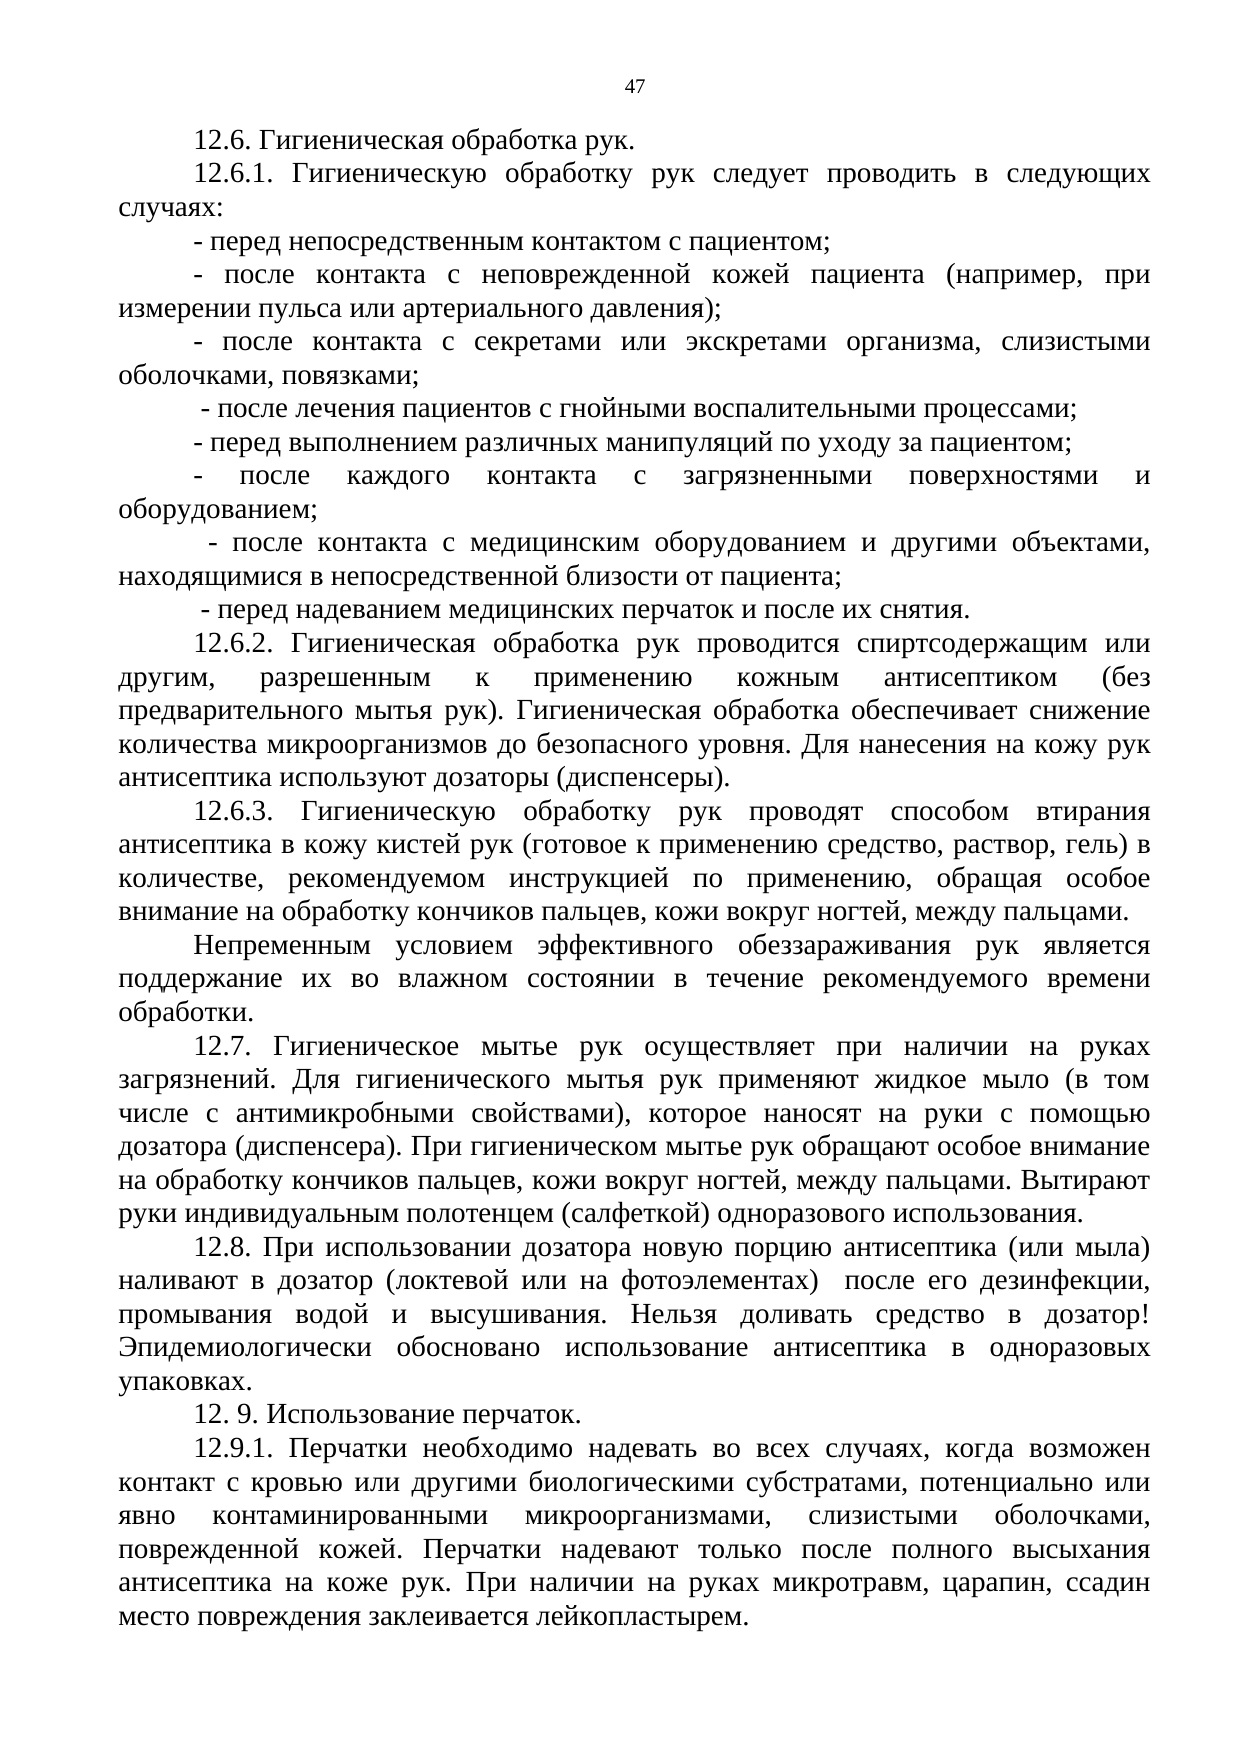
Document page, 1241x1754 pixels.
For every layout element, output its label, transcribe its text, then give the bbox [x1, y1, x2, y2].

text Непременным условием эффективного обеззараживания рук является поддержание их во влажном состоянии в течение рекомендуемого времени обработки. [118, 927, 1152, 1028]
text 12.6.3. Гигиеническую обработку рук проводят способом втирания антисептика в кожу кистей рук (готовое к применению средство, раствор, гель) в количестве, рекомендуемом инструкцией по применению, обращая особое внимание на обработку кончиков пальцев, кожи вокруг ногтей, между пальцами. [118, 793, 1152, 927]
text - после лечения пациентов с гнойными воспалительными процессами; [118, 390, 1152, 424]
text 12.6.2. Гигиеническая обработка рук проводится спиртсодержащим или другим, разрешенным к применению кожным антисептиком (без предварительного мытья рук). Гигиеническая обработка обеспечивает снижение количества микроорганизмов до безопасного уровня. Для нанесения на кожу рук антисептика используют дозаторы (диспенсеры). [118, 625, 1152, 793]
text - после контакта с секретами или экскретами организма, слизистыми оболочками, повязками; [118, 323, 1152, 390]
text 12.9.1. Перчатки необходимо надевать во всех случаях, когда возможен контакт с кровью или другими биологическими субстратами, потенциально или явно контаминированными микроорганизмами, слизистыми оболочками, поврежденной кожей. Перчатки надевают только после полного высыхания антисептика на коже рук. При наличии на руках микротравм, царапин, ссадин место повреждения заклеивается лейкопластырем. [118, 1430, 1152, 1631]
text 12. 9. Использование перчаток. [118, 1397, 1152, 1430]
text 12.6. Гигиеническая обработка рук. [118, 122, 1152, 156]
text - после контакта с неповрежденной кожей пациента (например, при измерении пульса или артериального давления); [118, 256, 1152, 323]
text 12.8. При использовании дозатора новую порцию антисептика (или мыла) наливают в дозатор (локтевой или на фотоэлементах) после его дезинфекции, промывания водой и высушивания. Нельзя доливать средство в дозатор! Эпидемиологически обосновано использование антисептика в одноразовых упаковках. [118, 1229, 1152, 1397]
text 12.7. Гигиеническое мытье рук осуществляет при наличии на руках загрязнений. Для гигиенического мытья рук применяют жидкое мыло (в том числе с антимикробными свойствами), которое наносят на руки с помощью дозатора (диспенсера). При гигиеническом мытье рук обращают особое внимание на обработку кончиков пальцев, кожи вокруг ногтей, между пальцами. Вытирают руки индивидуальным полотенцем (салфеткой) одноразового использования. [118, 1028, 1152, 1229]
text - перед непосредственным контактом с пациентом; [118, 223, 1152, 256]
text - после каждого контакта с загрязненными поверхностями и оборудованием; [118, 457, 1152, 524]
text - после контакта с медицинским оборудованием и другими объектами, находящимися в непосредственной близости от пациента; [118, 524, 1152, 592]
text - перед надеванием медицинских перчаток и после их снятия. [118, 592, 1152, 625]
text 12.6.1. Гигиеническую обработку рук следует проводить в следующих случаях: [118, 156, 1152, 223]
text - перед выполнением различных манипуляций по уходу за пациентом; [118, 424, 1152, 457]
